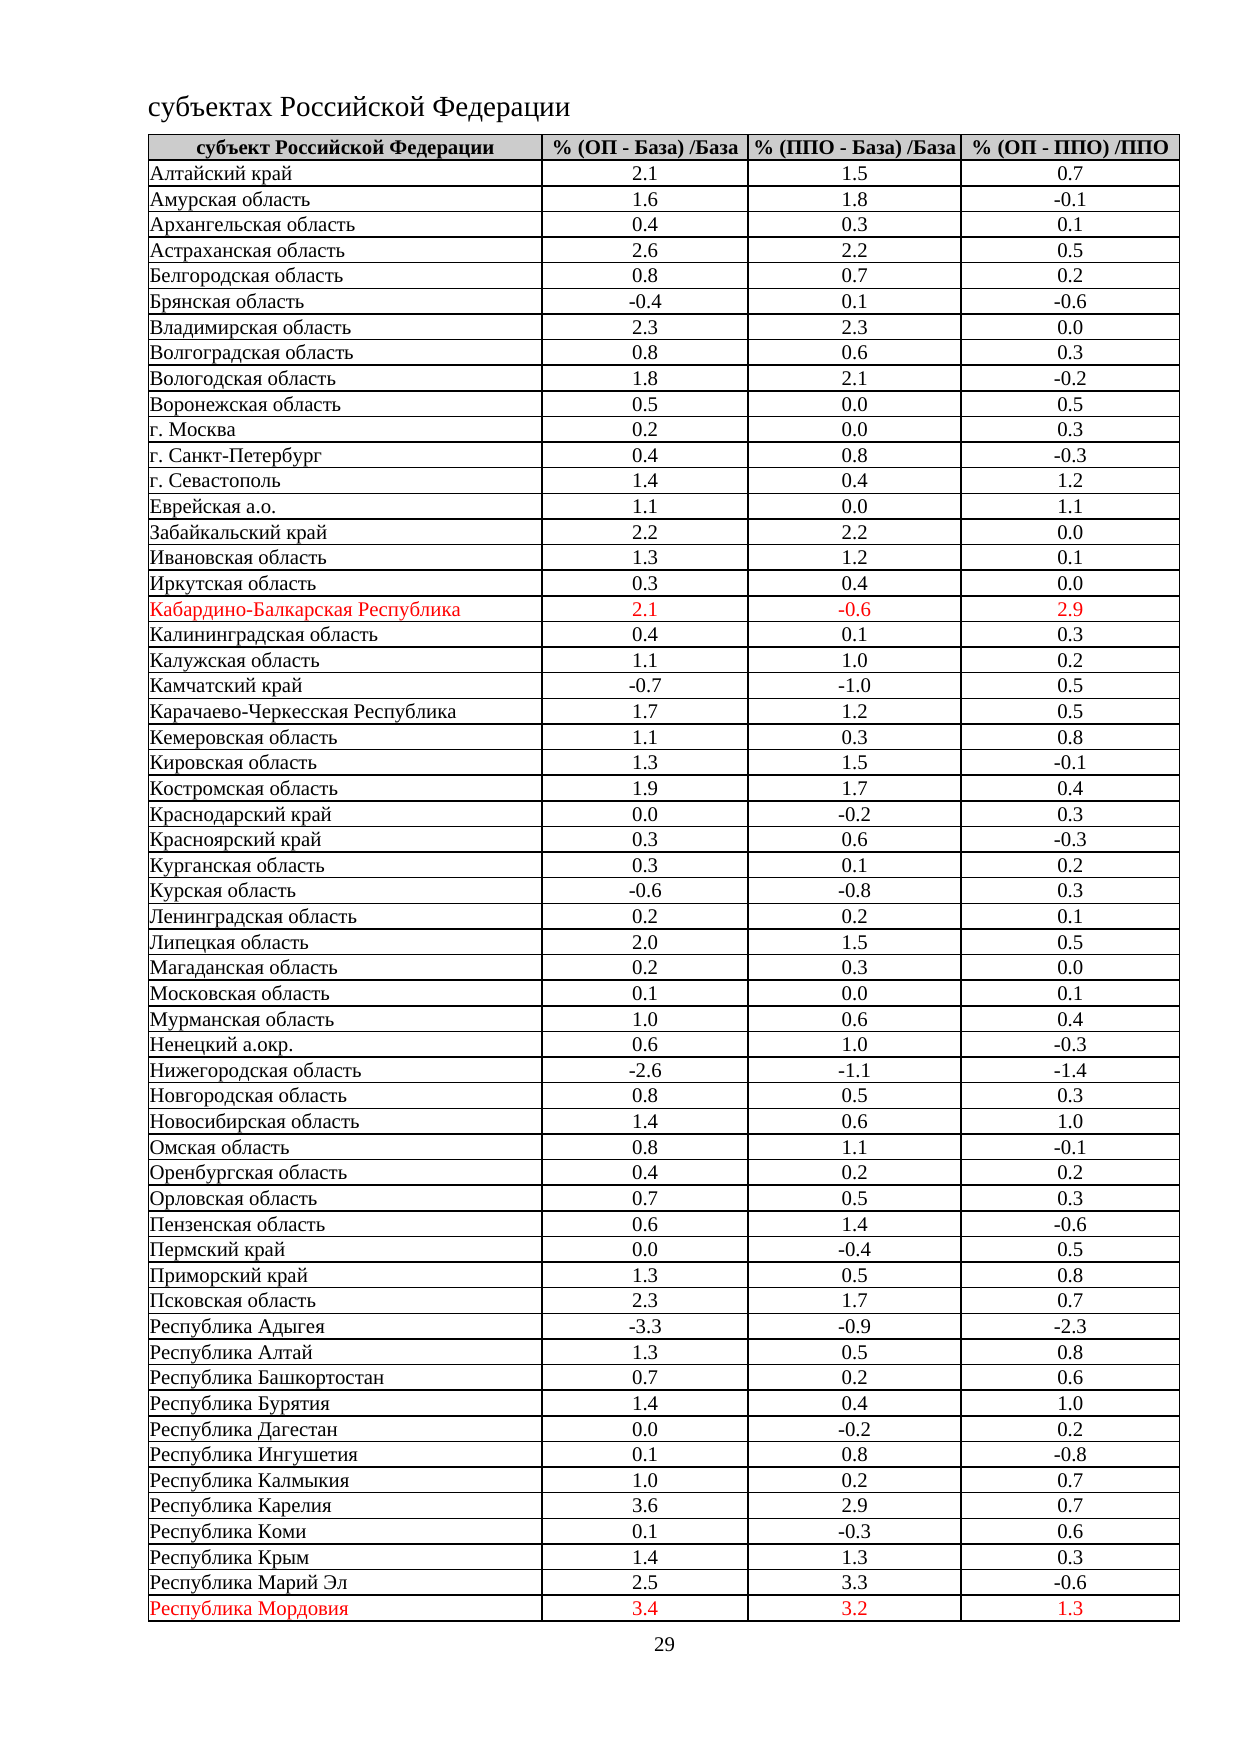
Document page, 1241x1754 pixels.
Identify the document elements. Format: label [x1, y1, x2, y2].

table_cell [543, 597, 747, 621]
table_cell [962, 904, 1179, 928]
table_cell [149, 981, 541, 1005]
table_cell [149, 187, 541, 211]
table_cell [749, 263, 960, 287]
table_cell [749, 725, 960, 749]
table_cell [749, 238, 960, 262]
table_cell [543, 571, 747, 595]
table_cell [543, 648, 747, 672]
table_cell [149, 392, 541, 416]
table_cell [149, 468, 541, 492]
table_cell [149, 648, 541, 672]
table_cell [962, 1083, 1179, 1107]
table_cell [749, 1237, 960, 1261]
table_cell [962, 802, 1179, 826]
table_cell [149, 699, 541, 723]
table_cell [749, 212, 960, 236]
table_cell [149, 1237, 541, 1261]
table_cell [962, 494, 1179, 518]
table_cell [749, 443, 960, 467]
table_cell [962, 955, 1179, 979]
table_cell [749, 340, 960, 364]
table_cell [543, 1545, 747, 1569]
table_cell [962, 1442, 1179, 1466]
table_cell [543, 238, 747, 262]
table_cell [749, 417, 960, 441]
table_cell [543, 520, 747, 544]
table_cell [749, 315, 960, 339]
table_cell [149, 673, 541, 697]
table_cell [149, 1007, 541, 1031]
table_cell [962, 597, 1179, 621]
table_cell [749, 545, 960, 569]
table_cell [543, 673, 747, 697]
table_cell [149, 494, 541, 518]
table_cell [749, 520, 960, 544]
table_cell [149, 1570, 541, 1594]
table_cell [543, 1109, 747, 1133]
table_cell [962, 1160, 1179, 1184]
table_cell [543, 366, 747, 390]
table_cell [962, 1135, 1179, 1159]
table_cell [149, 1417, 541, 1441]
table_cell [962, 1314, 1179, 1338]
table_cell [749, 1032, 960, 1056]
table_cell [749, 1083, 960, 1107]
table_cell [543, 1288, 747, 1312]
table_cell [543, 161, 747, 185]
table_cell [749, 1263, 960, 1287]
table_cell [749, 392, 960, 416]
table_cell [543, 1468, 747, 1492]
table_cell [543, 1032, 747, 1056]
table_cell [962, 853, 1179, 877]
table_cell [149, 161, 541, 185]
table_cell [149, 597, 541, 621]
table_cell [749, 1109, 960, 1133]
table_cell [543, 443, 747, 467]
text [148, 89, 1181, 122]
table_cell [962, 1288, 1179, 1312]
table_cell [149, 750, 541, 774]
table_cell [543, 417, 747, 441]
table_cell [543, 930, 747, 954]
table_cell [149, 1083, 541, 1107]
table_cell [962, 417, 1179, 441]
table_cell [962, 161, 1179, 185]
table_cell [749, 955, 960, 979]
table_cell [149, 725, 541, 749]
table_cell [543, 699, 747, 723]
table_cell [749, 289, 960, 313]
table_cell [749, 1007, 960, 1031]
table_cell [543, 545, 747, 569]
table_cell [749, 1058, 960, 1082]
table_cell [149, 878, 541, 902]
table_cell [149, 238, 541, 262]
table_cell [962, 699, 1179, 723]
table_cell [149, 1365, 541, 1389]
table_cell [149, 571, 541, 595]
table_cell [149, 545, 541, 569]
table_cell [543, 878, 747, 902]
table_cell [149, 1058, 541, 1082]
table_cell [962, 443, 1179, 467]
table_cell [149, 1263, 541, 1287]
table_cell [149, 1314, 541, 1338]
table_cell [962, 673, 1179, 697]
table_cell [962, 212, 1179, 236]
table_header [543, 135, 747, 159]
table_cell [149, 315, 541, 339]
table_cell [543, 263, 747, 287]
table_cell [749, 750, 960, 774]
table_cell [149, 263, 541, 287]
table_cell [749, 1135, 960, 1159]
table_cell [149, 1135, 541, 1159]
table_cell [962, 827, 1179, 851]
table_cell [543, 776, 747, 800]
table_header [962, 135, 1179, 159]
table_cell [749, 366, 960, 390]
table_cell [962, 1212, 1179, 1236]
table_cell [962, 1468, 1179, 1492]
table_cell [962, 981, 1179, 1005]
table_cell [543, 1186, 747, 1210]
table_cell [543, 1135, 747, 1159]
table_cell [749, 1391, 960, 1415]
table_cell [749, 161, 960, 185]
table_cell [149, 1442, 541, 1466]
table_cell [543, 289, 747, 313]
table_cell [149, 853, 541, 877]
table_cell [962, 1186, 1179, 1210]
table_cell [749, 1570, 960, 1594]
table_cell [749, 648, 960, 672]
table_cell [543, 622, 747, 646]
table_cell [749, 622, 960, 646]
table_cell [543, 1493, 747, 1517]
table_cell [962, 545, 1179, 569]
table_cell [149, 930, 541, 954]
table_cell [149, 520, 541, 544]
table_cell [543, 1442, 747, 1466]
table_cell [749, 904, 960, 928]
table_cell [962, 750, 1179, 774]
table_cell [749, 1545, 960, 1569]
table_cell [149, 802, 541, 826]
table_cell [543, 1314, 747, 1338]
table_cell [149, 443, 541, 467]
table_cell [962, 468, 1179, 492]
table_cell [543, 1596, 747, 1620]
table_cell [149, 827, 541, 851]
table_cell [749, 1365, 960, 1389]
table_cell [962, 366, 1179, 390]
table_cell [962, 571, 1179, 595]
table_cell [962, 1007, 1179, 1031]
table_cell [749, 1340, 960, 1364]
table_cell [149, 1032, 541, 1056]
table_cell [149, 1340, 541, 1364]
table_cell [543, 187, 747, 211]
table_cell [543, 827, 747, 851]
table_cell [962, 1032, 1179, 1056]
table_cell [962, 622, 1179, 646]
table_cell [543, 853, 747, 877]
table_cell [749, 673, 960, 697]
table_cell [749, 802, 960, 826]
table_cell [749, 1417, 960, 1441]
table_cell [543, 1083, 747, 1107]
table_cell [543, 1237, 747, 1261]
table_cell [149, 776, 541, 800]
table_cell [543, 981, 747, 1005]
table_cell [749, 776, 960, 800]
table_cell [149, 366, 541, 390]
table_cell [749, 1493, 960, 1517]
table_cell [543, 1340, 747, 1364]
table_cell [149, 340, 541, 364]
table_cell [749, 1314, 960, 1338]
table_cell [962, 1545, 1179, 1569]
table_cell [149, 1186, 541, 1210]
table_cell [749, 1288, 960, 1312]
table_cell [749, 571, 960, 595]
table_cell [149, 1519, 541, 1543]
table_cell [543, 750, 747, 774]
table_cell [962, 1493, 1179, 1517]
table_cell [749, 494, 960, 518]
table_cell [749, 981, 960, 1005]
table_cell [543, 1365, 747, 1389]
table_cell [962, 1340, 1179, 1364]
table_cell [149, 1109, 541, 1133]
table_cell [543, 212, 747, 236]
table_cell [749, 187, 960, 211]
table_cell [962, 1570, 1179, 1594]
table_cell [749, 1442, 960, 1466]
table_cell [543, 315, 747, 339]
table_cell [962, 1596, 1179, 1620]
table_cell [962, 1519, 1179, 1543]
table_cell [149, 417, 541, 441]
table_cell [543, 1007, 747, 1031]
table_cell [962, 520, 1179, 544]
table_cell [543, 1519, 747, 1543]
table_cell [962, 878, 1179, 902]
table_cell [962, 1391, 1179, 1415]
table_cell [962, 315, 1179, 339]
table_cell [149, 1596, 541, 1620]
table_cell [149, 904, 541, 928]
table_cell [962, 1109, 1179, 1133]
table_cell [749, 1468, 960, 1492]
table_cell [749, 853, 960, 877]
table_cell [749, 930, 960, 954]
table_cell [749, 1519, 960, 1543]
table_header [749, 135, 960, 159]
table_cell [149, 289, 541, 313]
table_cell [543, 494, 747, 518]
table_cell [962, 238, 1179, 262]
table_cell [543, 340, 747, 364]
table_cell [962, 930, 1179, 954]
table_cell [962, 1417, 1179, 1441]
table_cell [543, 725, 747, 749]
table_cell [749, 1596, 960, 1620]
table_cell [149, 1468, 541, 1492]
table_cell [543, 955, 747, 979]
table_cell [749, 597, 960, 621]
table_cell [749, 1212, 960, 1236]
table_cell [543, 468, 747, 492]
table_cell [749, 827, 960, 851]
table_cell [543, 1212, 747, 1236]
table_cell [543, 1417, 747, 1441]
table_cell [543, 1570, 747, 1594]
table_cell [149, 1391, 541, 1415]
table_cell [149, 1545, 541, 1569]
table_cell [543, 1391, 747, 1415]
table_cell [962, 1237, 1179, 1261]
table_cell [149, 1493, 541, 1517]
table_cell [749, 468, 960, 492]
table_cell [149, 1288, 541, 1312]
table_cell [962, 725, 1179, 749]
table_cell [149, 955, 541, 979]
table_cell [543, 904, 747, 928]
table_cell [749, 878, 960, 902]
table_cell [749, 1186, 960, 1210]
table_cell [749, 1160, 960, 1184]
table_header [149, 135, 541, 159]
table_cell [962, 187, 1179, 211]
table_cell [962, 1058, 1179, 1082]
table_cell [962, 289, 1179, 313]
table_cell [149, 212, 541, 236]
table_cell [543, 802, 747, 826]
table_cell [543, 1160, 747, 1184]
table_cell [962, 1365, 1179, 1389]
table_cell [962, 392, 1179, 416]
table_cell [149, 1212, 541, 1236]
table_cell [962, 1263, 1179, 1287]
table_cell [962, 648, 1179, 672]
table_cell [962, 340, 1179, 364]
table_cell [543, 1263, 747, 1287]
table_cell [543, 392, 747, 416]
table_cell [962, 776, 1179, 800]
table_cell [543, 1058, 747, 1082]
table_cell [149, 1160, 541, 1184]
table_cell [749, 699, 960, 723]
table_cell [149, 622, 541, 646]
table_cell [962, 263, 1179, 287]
